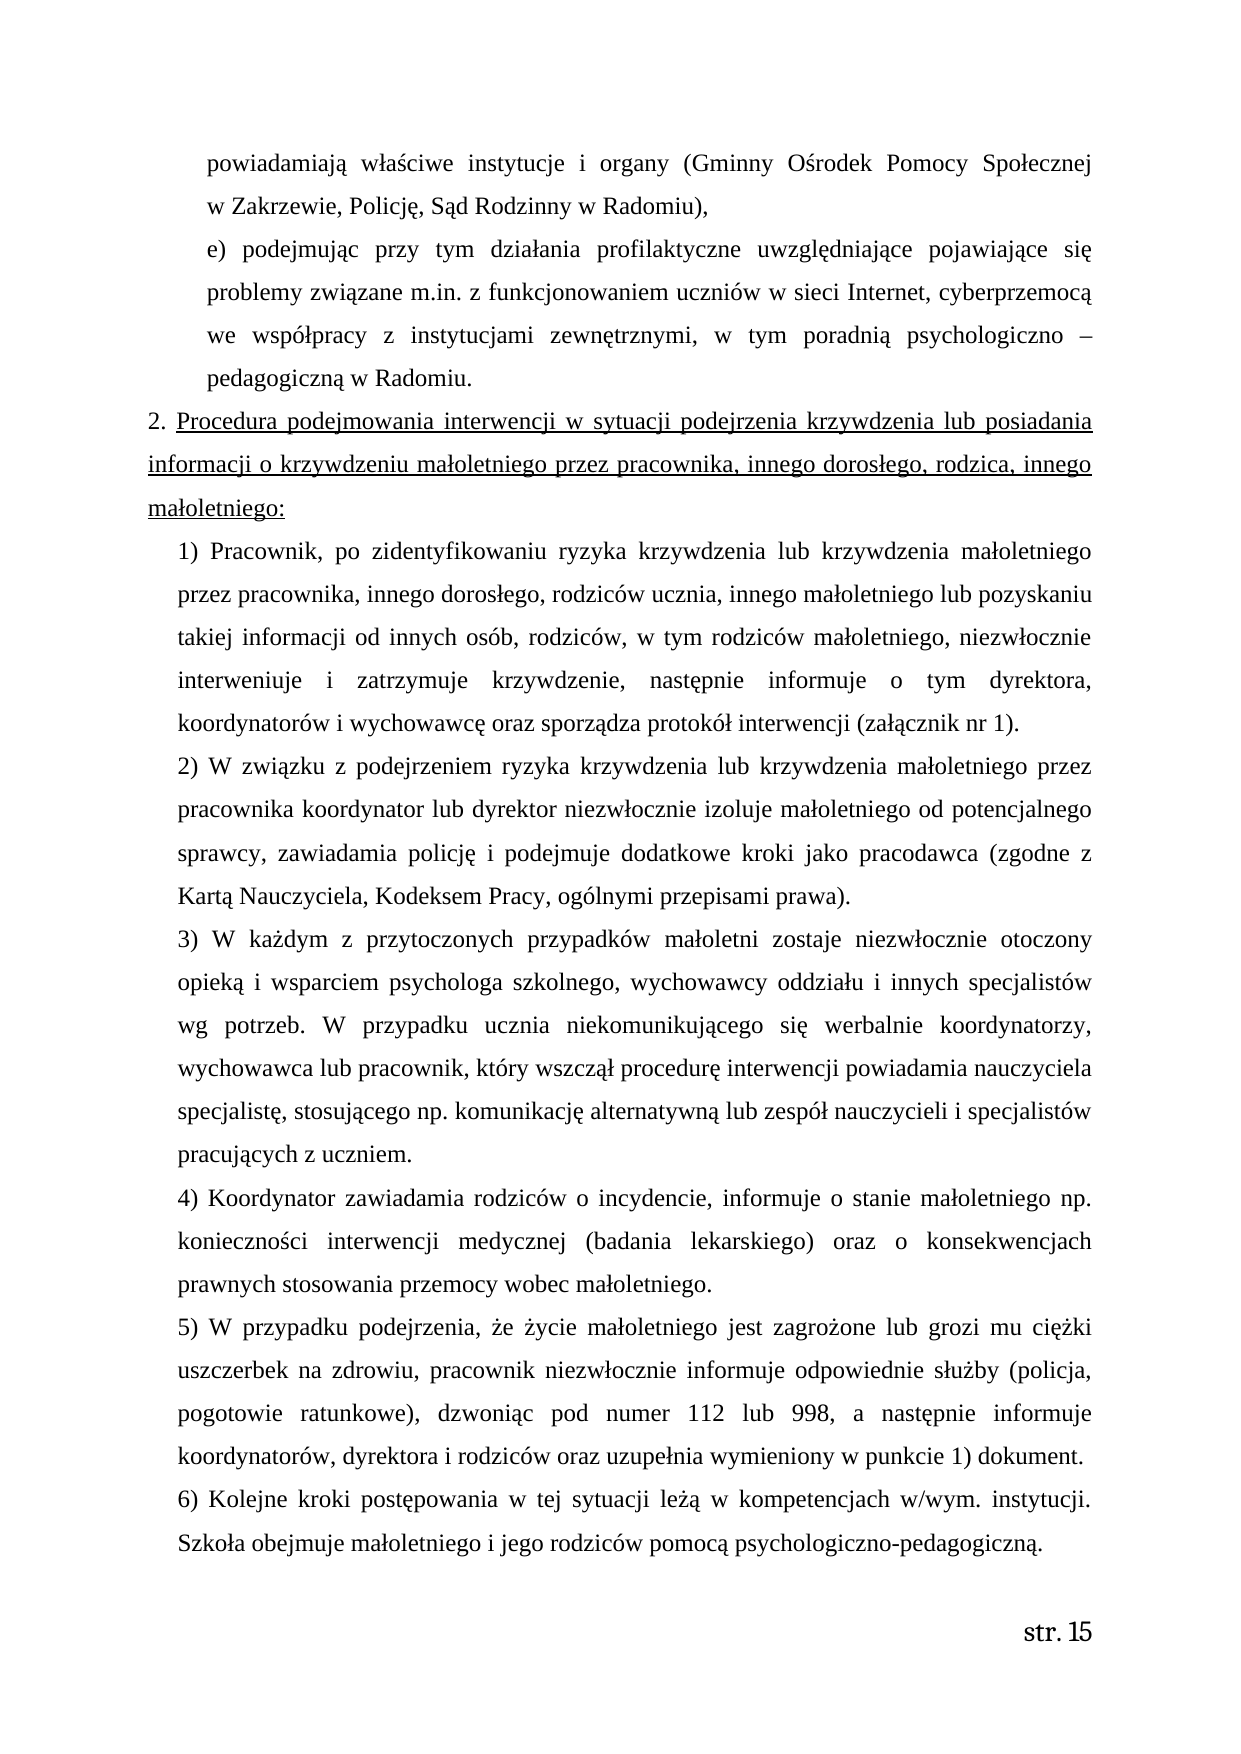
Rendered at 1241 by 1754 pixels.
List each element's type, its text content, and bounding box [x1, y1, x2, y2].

text 3) W każdym z przytoczonych przypadków małoletni zostaje niezwłocznie otoczony opieką i wsparciem psychologa szkolnego, wychowawcy oddziału i innych specjalistów wg potrzeb. W przypadku ucznia niekomunikującego się werbalnie koordynatorzy, wychowawca lub pracownik, który wszczął procedurę interwencji powiadamia nauczyciela specjalistę, stosującego np. komunikację alternatywną lub zespół nauczycieli i specjalistów pracujących z uczniem. [177, 924, 1093, 1168]
text e) podejmując przy tym działania profilaktyczne uwzględniające pojawiające się problemy związane m.in. z funkcjonowaniem uczniów w sieci Internet, cyberprzemocą we współpracy z instytucjami zewnętrznymi, w tym poradnią psychologiczno – pedagogiczną w Radomiu. [207, 234, 1093, 392]
text 5) W przypadku podejrzenia, że życie małoletniego jest zagrożone lub grozi mu ciężki uszczerbek na zdrowiu, pracownik niezwłocznie informuje odpowiednie służby (policja, pogotowie ratunkowe), dzwoniąc pod numer 112 lub 998, a następnie informuje koordynatorów, dyrektora i rodziców oraz uzupełnia wymieniony w punkcie 1) dokument. [177, 1312, 1093, 1470]
text 4) Koordynator zawiadamia rodziców o incydencie, informuje o stanie małoletniego np. konieczności interwencji medycznej (badania lekarskiego) oraz o konsekwencjach prawnych stosowania przemocy wobec małoletniego. [177, 1183, 1093, 1298]
text 2) W związku z podejrzeniem ryzyka krzywdzenia lub krzywdzenia małoletniego przez pracownika koordynator lub dyrektor niezwłocznie izoluje małoletniego od potencjalnego sprawcy, zawiadamia policję i podejmuje dodatkowe kroki jako pracodawca (zgodne z Kartą Nauczyciela, Kodeksem Pracy, ogólnymi przepisami prawa). [177, 751, 1093, 909]
text 1) Pracownik, po zidentyfikowaniu ryzyka krzywdzenia lub krzywdzenia małoletniego przez pracownika, innego dorosłego, rodziców ucznia, innego małoletniego lub pozyskaniu takiej informacji od innych osób, rodziców, w tym rodziców małoletniego, niezwłocznie interweniuje i zatrzymuje krzywdzenie, następnie informuje o tym dyrektora, koordynatorów i wychowawcę oraz sporządza protokół interwencji (załącznik nr 1). [177, 536, 1093, 737]
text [207, 148, 1093, 219]
text 6) Kolejne kroki postępowania w tej sytuacji leżą w kompetencjach w/wym. instytucji. Szkoła obejmuje małoletniego i jego rodziców pomocą psychologiczno-pedagogiczną. [177, 1484, 1093, 1556]
text 2. Procedura podejmowania interwencji w sytuacji podejrzenia krzywdzenia lub posiadania informacji o krzywdzeniu małoletniego przez pracownika, innego dorosłego, rodzica, innego małoletniego: [148, 406, 1093, 521]
